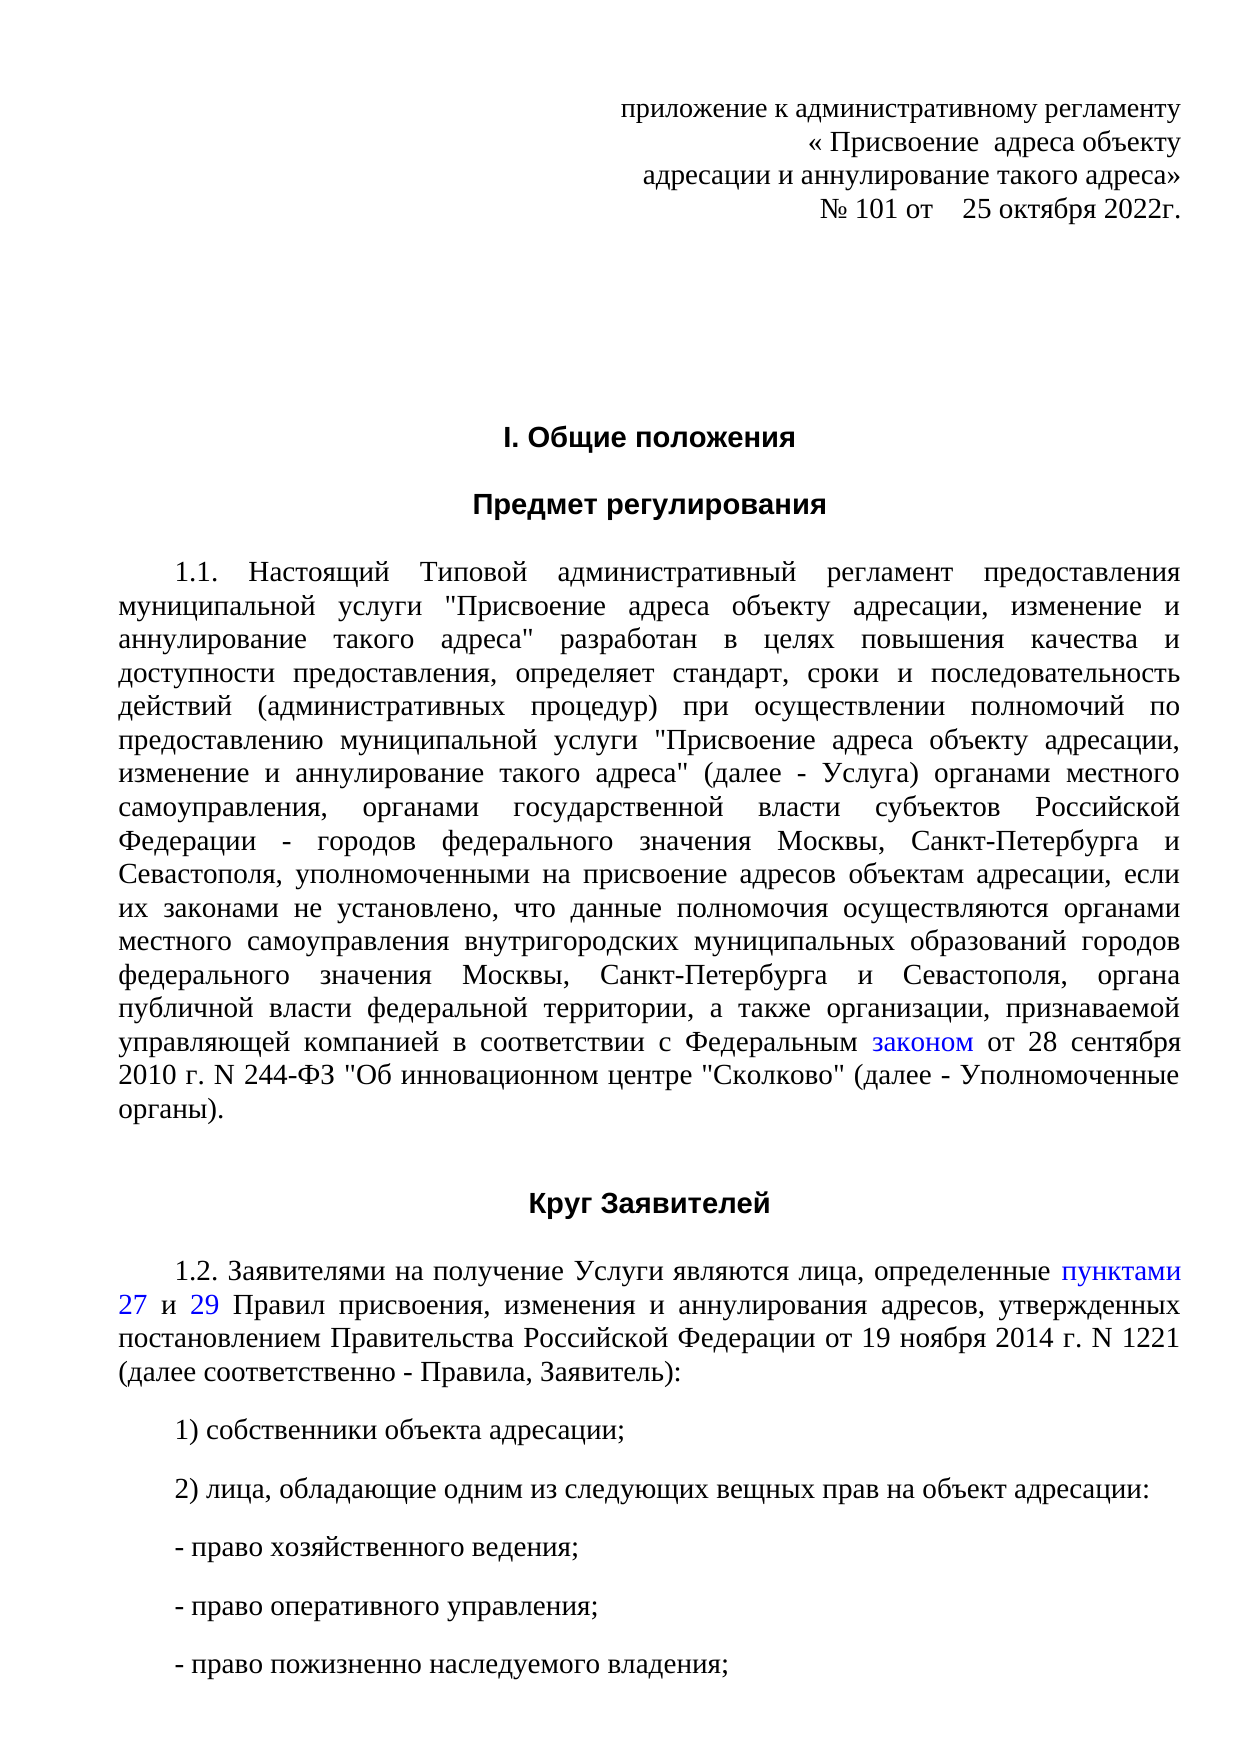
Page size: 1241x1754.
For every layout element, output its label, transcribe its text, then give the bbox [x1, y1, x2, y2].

title I. Общие положения [118, 420, 1181, 454]
text - право оперативного управления; [118, 1588, 1181, 1622]
title адресации и аннулирование такого адреса» [118, 157, 1181, 191]
title Круг Заявителей [118, 1186, 1181, 1220]
title « Присвоение адреса объекту [118, 124, 1181, 157]
title Предмет регулирования [118, 487, 1181, 521]
text - право хозяйственного ведения; [118, 1529, 1181, 1563]
text 1.1. Настоящий Типовой административный регламент предоставления муниципальной услуги "Присвоение адреса объекту адресации, изменение и аннулирование такого адреса" разработан в целях повышения качества и доступности предоставления, определяет стандарт, сроки и последовательность действий (административных процедур) при осуществлении полномочий по предоставлению муниципальной услуги "Присвоение адреса объекту адресации, изменение и аннулирование такого адреса" (далее - Услуга) органами местного самоуправления, органами государственной власти субъектов Российской Федерации - городов федерального значения Москвы, Санкт-Петербурга и Севастополя, уполномоченными на присвоение адресов объектам адресации, если их законами не установлено, что данные полномочия осуществляются органами местного самоуправления внутригородских муниципальных образований городов федерального значения Москвы, Санкт-Петербурга и Севастополя, органа публичной власти федеральной территории, а также организации, признаваемой управляющей компанией в соответствии с Федеральным законом от 28 сентября 2010 г. N 244-ФЗ "Об инновационном центре "Сколково" (далее - Уполномоченные органы). [118, 554, 1181, 1124]
text 1) собственники объекта адресации; [118, 1412, 1181, 1446]
title № 101 от 25 октября 2022г. [118, 191, 1181, 224]
text 2) лица, обладающие одним из следующих вещных прав на объект адресации: [118, 1471, 1181, 1504]
text 1.2. Заявителями на получение Услуги являются лица, определенные пунктами 27 и 29 Правил присвоения, изменения и аннулирования адресов, утвержденных постановлением Правительства Российской Федерации от 19 ноября 2014 г. N 1221 (далее соответственно - Правила, Заявитель): [118, 1253, 1181, 1387]
title приложение к административному регламенту [118, 92, 1181, 124]
text - право пожизненно наследуемого владения; [118, 1647, 1181, 1680]
